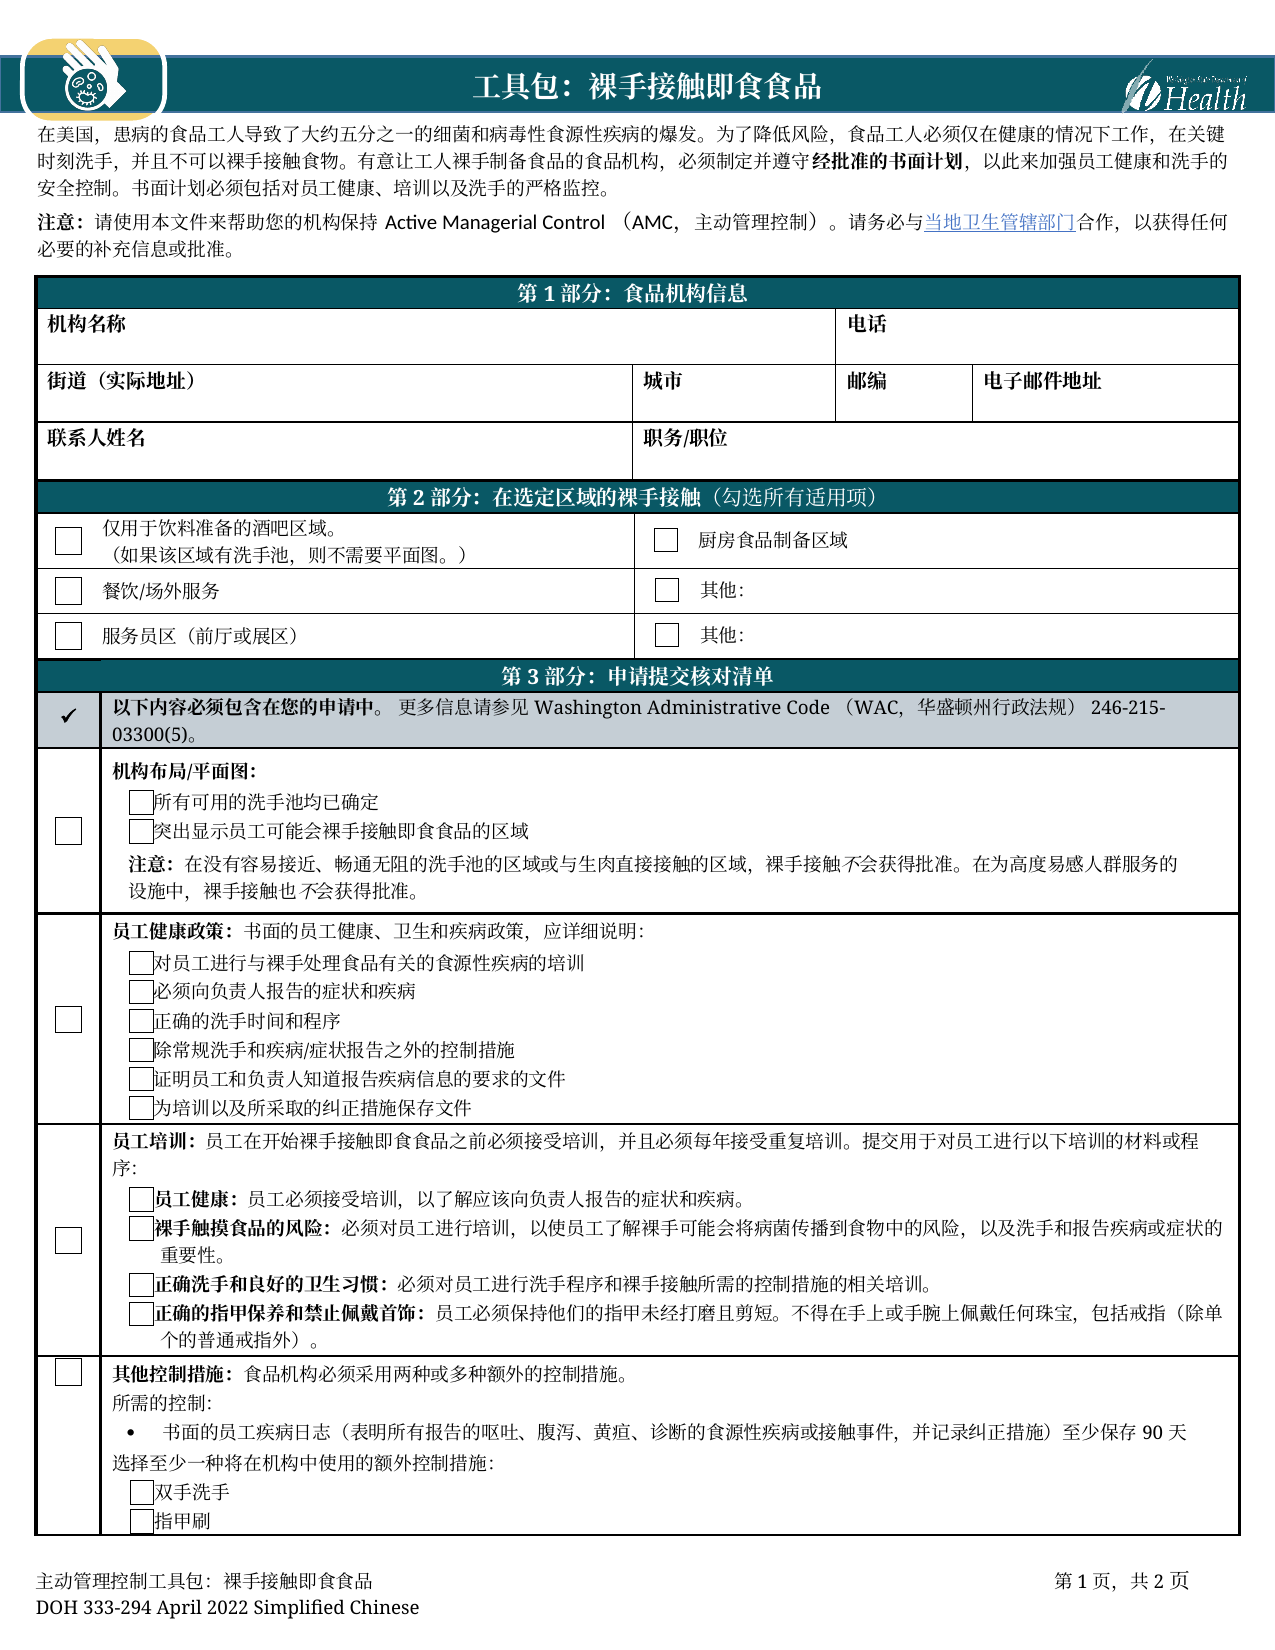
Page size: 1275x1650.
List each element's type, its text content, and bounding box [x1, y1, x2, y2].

table_cell [38, 614, 101, 658]
table_cell 街道（实际地址） [38, 365, 632, 421]
table_cell 电话 [836, 309, 1238, 364]
table_cell [38, 514, 101, 568]
table_cell 第 2 部分：在选定区域的裸手接触（勾选所有适用项） [38, 482, 1238, 512]
table_cell [635, 614, 699, 658]
picture [1121, 58, 1247, 114]
table_cell 机构名称 [38, 309, 835, 364]
table_cell 员工健康政策：书面的员工健康、卫生和疾病政策，应详细说明： 对员工进行与裸手处理食品有关的食源性疾病的培训 必须向负责人报告的症状和疾病 正确的洗手时间和程序 除常规洗手和疾病/症状报告之外的控制措施 证明员工和负责人知道报告疾病信息的要求的文件 为培训以及所采取的纠正措施保存文件 [102, 915, 1238, 1123]
table_cell 第 3 部分：申请提交核对清单 [38, 660, 1238, 691]
picture [53, 39, 134, 115]
table_cell [38, 1357, 99, 1534]
table_cell 机构布局/平面图： 所有可用的洗手池均已确定 突出显示员工可能会裸手接触即食食品的区域 注意：在没有容易接近、畅通无阻的洗手池的区域或与生肉直接接触的区域，裸手接触不会获得批准。在为高度易感人群服务的设施中，裸手接触也不会获得批准。 [102, 749, 1238, 912]
table_header 第 1 部分：食品机构信息 [38, 278, 1238, 308]
table_cell [635, 514, 697, 568]
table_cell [102, 1357, 1238, 1534]
table_cell 邮编 [836, 365, 972, 421]
table_cell 以下内容必须包含在您的申请中。 更多信息请参见 Washington Administrative Code （WAC，华盛顿州行政法规） 246-215-03300(5)。 [102, 693, 1238, 747]
table_cell 电子邮件地址 [973, 365, 1238, 421]
table_cell 仅用于饮料准备的酒吧区域。 （如果该区域有洗手池，则不需要平面图。） [101, 514, 634, 568]
table_cell 其他： [699, 569, 1238, 613]
table_cell [38, 569, 101, 613]
table_cell 餐饮/场外服务 [101, 569, 634, 613]
table_cell 联系人姓名 [38, 423, 632, 478]
table_cell 城市 [633, 365, 835, 421]
table_cell [38, 693, 99, 747]
table_cell [38, 1125, 99, 1355]
table_cell 职务/职位 [633, 423, 1238, 478]
table_cell 其他： [699, 614, 1238, 658]
table_cell 服务员区（前厅或展区） [101, 614, 634, 658]
table_cell 员工培训：员工在开始裸手接触即食食品之前必须接受培训，并且必须每年接受重复培训。提交用于对员工进行以下培训的材料或程序： 员工健康：员工必须接受培训，以了解应该向负责人报告的症状和疾病。 裸手触摸食品的风险：必须对员工进行培训，以使员工了解裸手可能会将病菌传播到食物中的风险，以及洗手和报告疾病或症状的重要性。 正确洗手和良好的卫生习惯：必须对员工进行洗手程序和裸手接触所需的控制措施的相关培训。 正确的指甲保养和禁止佩戴首饰：员工必须保持他们的指甲未经打磨且剪短。不得在手上或手腕上佩戴任何珠宝，包括戒指（除单个的普通戒指外）。 [102, 1125, 1238, 1355]
table_cell [38, 749, 99, 912]
table_cell [38, 915, 99, 1123]
text 注意：请使用本文件来帮助您的机构保持 Active Managerial Control （AMC，主动管理控制）。请务必与当地卫生管辖部门合作，以获得任何必要的补充信息或批准。 [37, 205, 1228, 262]
table_cell [635, 569, 699, 613]
text 在美国，患病的食品工人导致了大约五分之一的细菌和病毒性食源性疾病的爆发。为了降低风险，食品工人必须仅在健康的情况下工作，在关键时刻洗手，并且不可以裸手接触食物。有意让工人裸手制备食品的食品机构，必须制定并遵守经批准的书面计划，以此来加强员工健康和洗手的安全控制。书面计划必须包括对员工健康、培训以及洗手的严格监控。 [37, 120, 1228, 201]
table_cell 厨房食品制备区域 [697, 514, 1238, 568]
